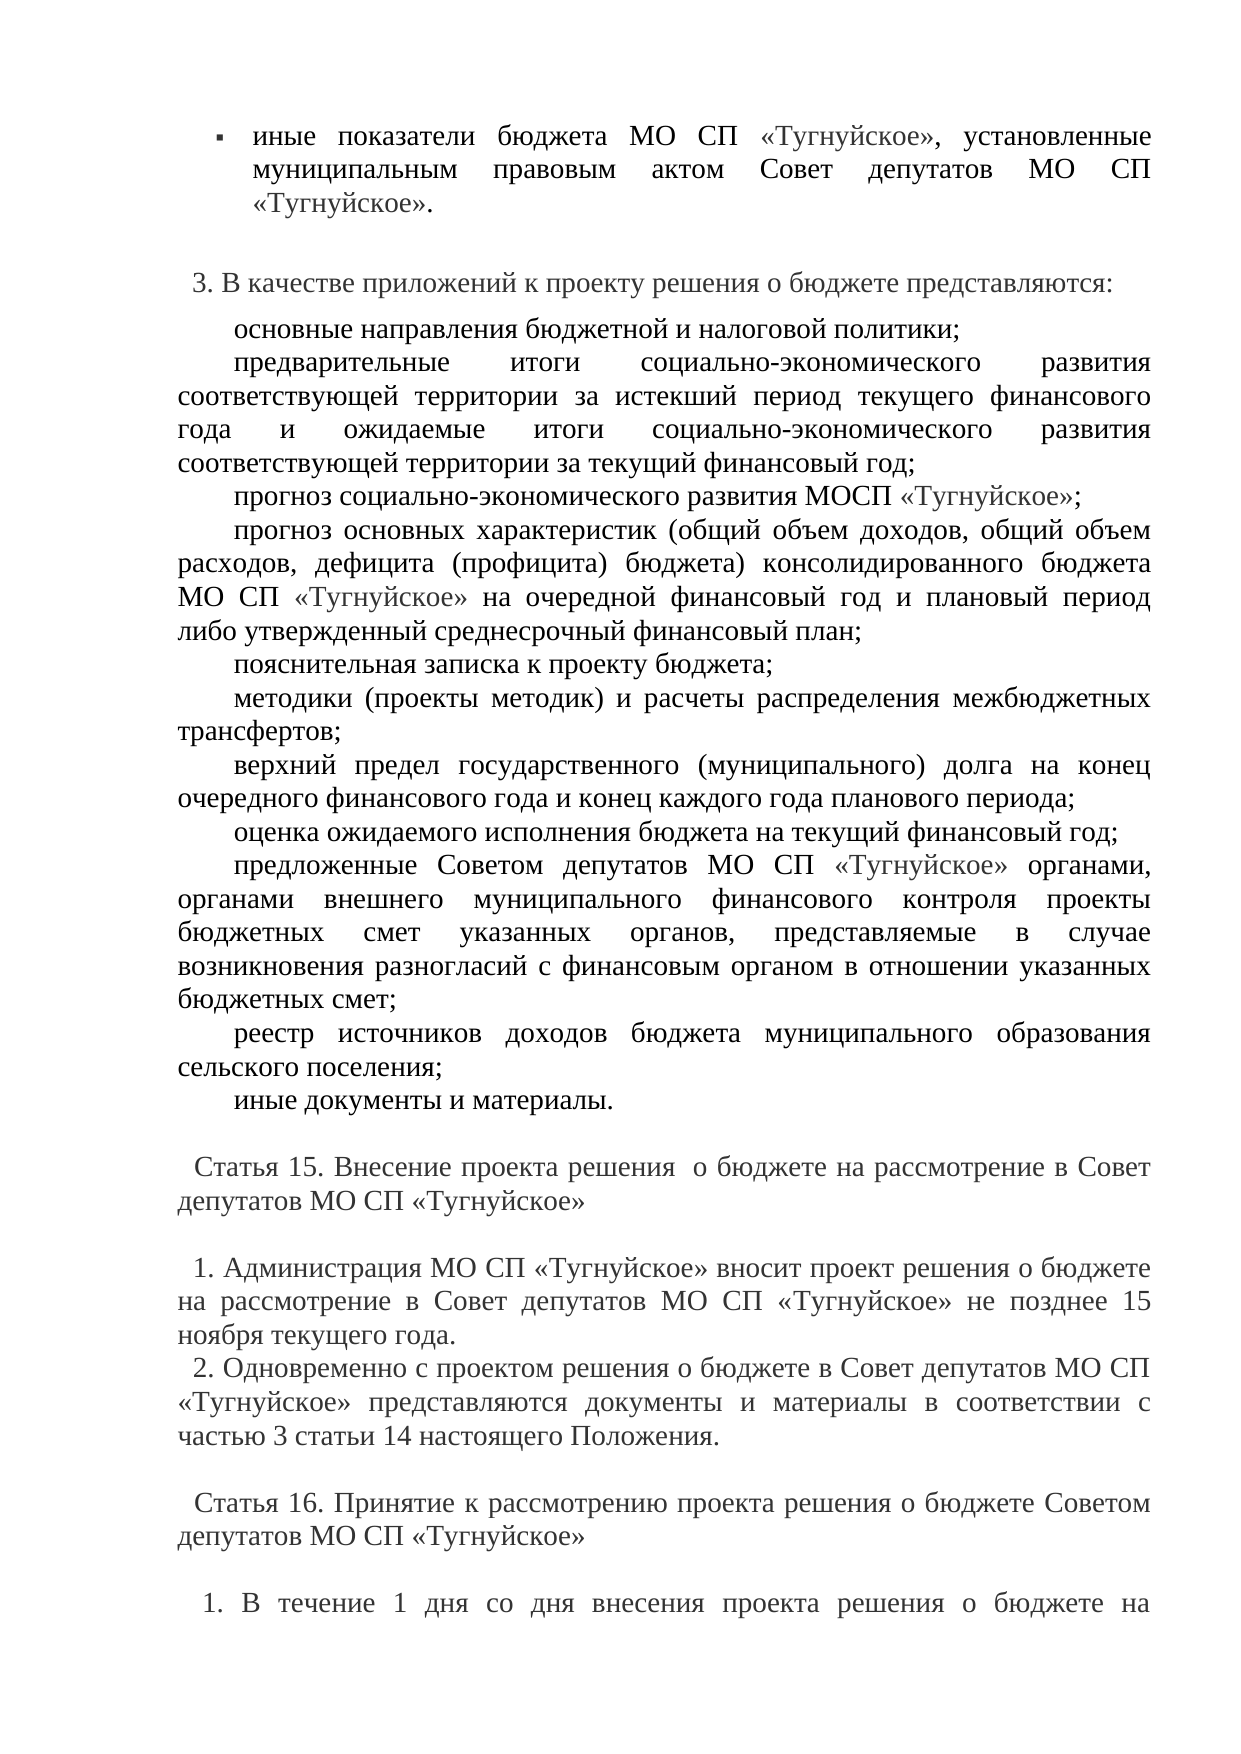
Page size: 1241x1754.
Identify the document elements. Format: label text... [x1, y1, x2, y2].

text 1. Администрация МО СП «Тугнуйское» вносит проект решения о бюджете на рассмотрение в Совет депутатов МО СП «Тугнуйское» не позднее 15 ноября текущего года. [177, 1216, 1152, 1351]
text оценка ожидаемого исполнения бюджета на текущий финансовый год; [177, 814, 1152, 847]
text 2. Одновременно с проектом решения о бюджете в Совет депутатов МО СП «Тугнуйское» представляются документы и материалы в соответствии с частью 3 статьи 14 настоящего Положения. [177, 1351, 1152, 1451]
text предварительные итоги социально-экономического развития соответствующей территории за истекший период текущего финансового года и ожидаемые итоги социально-экономического развития соответствующей территории за текущий финансовый год; [177, 344, 1152, 478]
text Статья 15. Внесение проекта решения о бюджете на рассмотрение в Совет депутатов МО СП «Тугнуйское» [177, 1149, 1152, 1216]
list иные показатели бюджета МО СП «Тугнуйское», установленные муниципальным правовым актом Совет депутатов МО СП «Тугнуйское». [215, 118, 1152, 219]
text прогноз социально-экономического развития МОСП «Тугнуйское»; [177, 478, 1152, 512]
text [177, 1552, 1152, 1619]
text иные документы и материалы. [177, 1082, 1152, 1116]
text пояснительная записка к проекту бюджета; [177, 646, 1152, 680]
text реестр источников доходов бюджета муниципального образования сельского поселения; [177, 1015, 1152, 1082]
text основные направления бюджетной и налоговой политики; [177, 311, 1152, 344]
text предложенные Советом депутатов МО СП «Тугнуйское» органами, органами внешнего муниципального финансового контроля проекты бюджетных смет указанных органов, представляемые в случае возникновения разногласий с финансовым органом в отношении указанных бюджетных смет; [177, 847, 1152, 1015]
text 3. В качестве приложений к проекту решения о бюджете представляются: [177, 265, 1152, 298]
text прогноз основных характеристик (общий объем доходов, общий объем расходов, дефицита (профицита) бюджета) консолидированного бюджета МО СП «Тугнуйское» на очередной финансовый год и плановый период либо утвержденный среднесрочный финансовый план; [177, 512, 1152, 646]
text методики (проекты методик) и расчеты распределения межбюджетных трансфертов; [177, 680, 1152, 747]
text верхний предел государственного (муниципального) долга на конец очередного финансового года и конец каждого года планового периода; [177, 747, 1152, 814]
text Статья 16. Принятие к рассмотрению проекта решения о бюджете Советом депутатов МО СП «Тугнуйское» [177, 1485, 1152, 1552]
